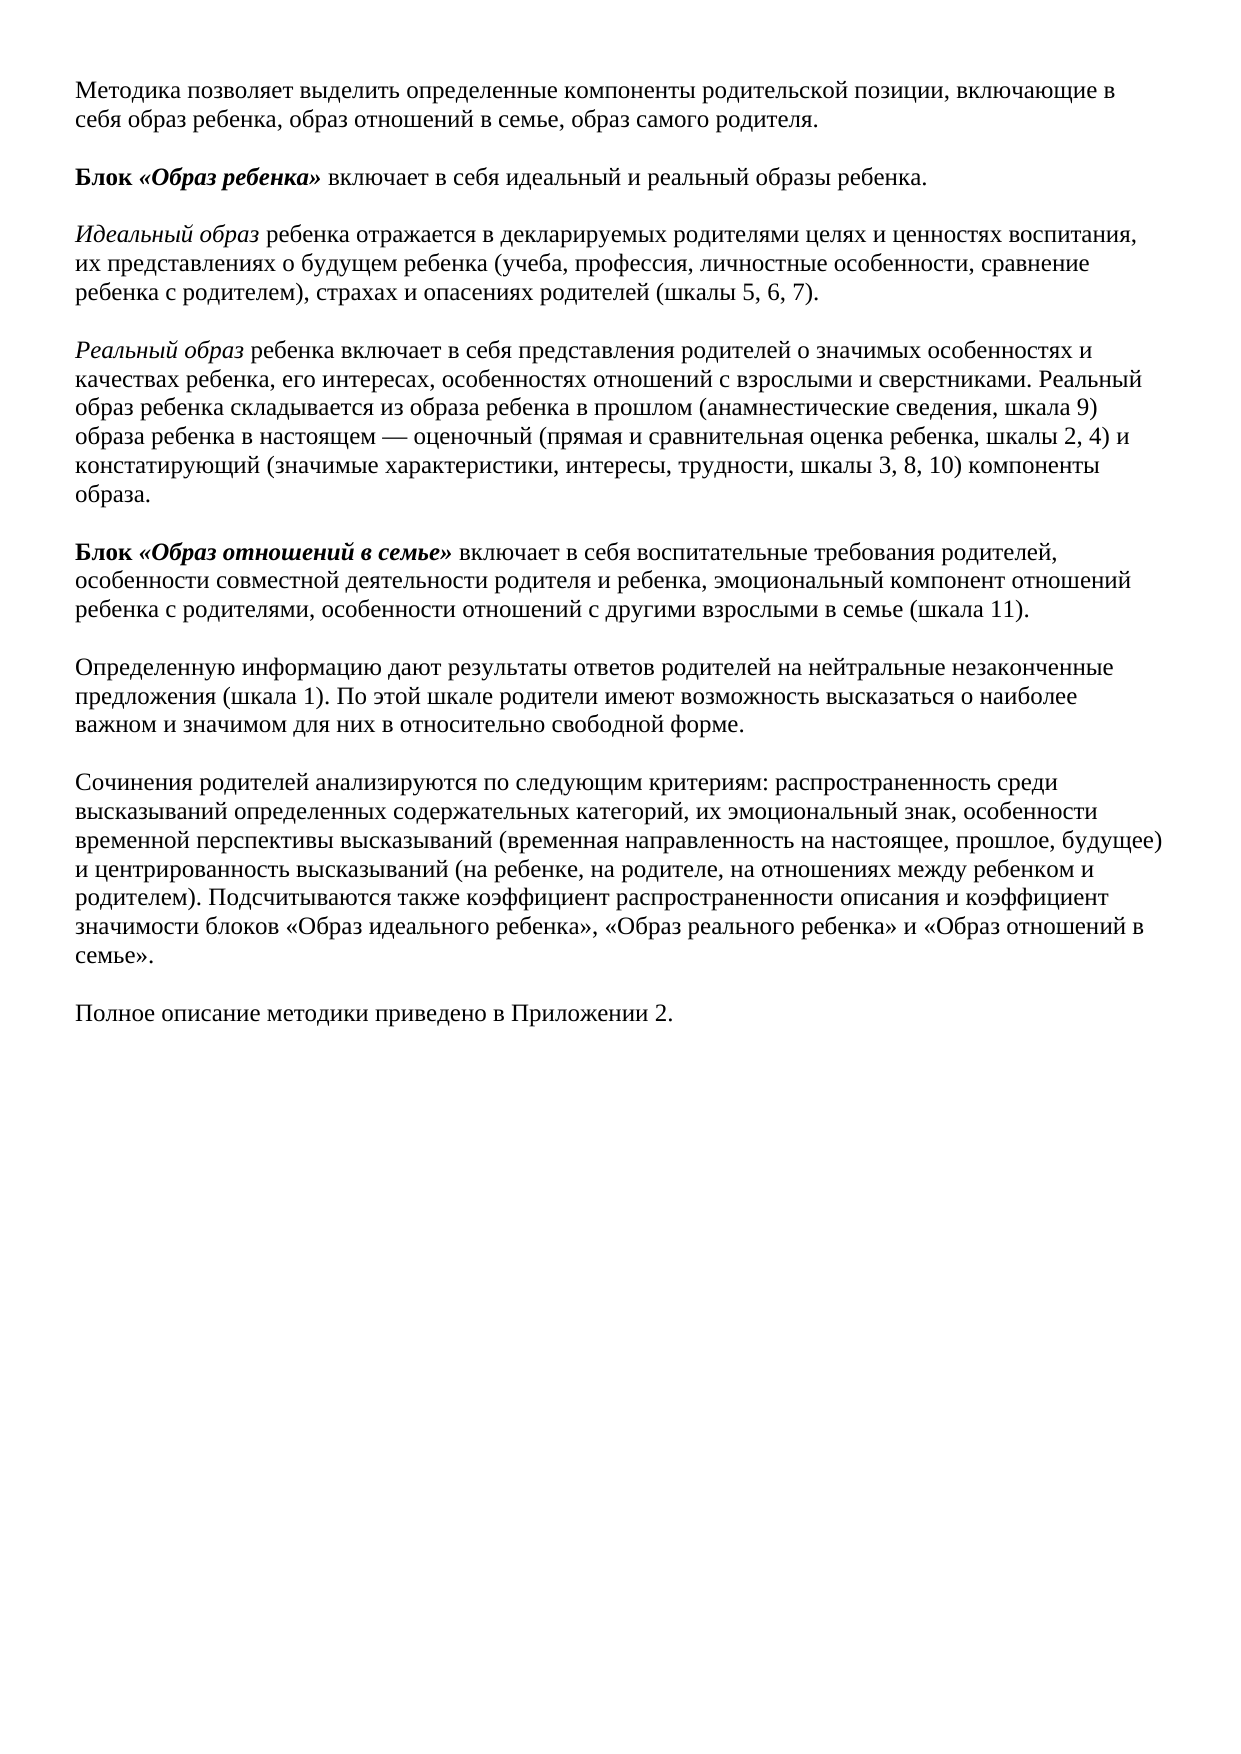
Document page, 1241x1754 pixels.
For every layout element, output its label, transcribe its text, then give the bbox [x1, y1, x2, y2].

text Сочинения родителей анализируются по следующим критериям: распространенность среди высказываний определенных содержательных категорий, их эмоциональный знак, особенности временной перспективы высказываний (временная направленность на настоящее, прошлое, будущее) и центрированность высказываний (на ребенке, на родителе, на отношениях между ребенком и родителем). Подсчитываются также коэффициент распространенности описания и коэффициент значимости блоков «Образ идеального ребенка», «Образ реального ребенка» и «Образ отношений в семье». [75, 767, 1165, 969]
text Идеальный образ ребенка отражается в декларируемых родителями целях и ценностях воспитания, их представлениях о будущем ребенка (учеба, профессия, личностные особенности, сравнение ребенка с родителем), страхах и опасениях родителей (шкалы 5, 6, 7). [75, 219, 1165, 306]
text Методика позволяет выделить определенные компоненты родительской позиции, включающие в себя образ ребенка, образ отношений в семье, образ самого родителя. [75, 75, 1165, 132]
text Блок «Образ ребенка» включает в себя идеальный и реальный образы ребенка. [75, 162, 1165, 190]
text Реальный образ ребенка включает в себя представления родителей о значимых особенностях и качествах ребенка, его интересах, особенностях отношений с взрослыми и сверстниками. Реальный образ ребенка складывается из образа ребенка в прошлом (анамнестические сведения, шкала 9) образа ребенка в настоящем — оценочный (прямая и сравнительная оценка ребенка, шкалы 2, 4) и констатирующий (значимые характеристики, интересы, трудности, шкалы 3, 8, 10) компоненты образа. [75, 335, 1165, 507]
text Определенную информацию дают результаты ответов родителей на нейтральные незаконченные предложения (шкала 1). По этой шкале родители имеют возможность высказаться о наиболее важном и значимом для них в относительно свободной форме. [75, 652, 1165, 738]
text Полное описание методики приведено в Приложении 2. [75, 998, 1165, 1027]
text Блок «Образ отношений в семье» включает в себя воспитательные требования родителей, особенности совместной деятельности родителя и ребенка, эмоциональный компонент отношений ребенка с родителями, особенности отношений с другими взрослыми в семье (шкала 11). [75, 537, 1165, 623]
